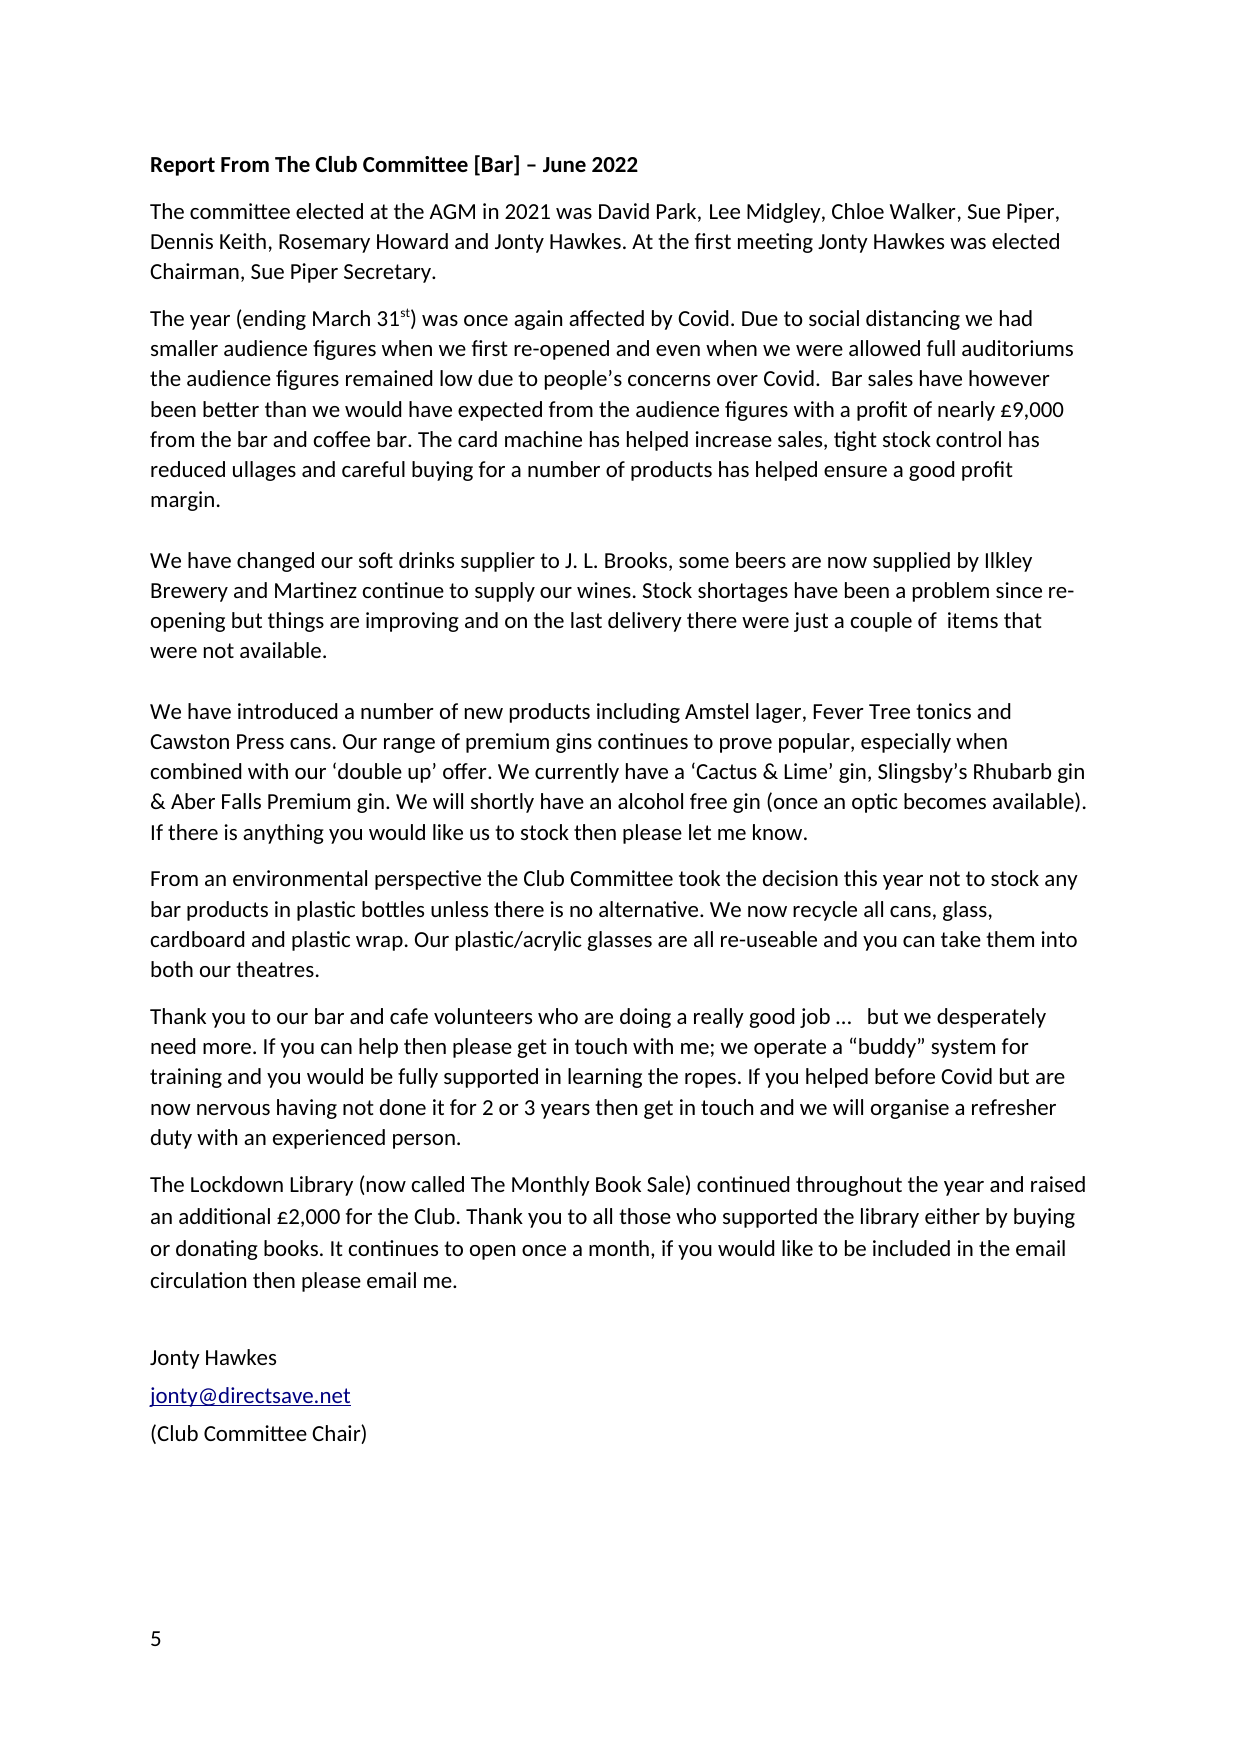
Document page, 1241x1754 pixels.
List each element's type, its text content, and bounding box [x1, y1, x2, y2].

text We have introduced a number of new products including Amstel lager, Fever Tree tonics and Cawston Press cans. Our range of premium gins continues to prove popular, especially when combined with our ‘double up’ offer. We currently have a ‘Cactus & Lime’ gin, Slingsby’s Rhubarb gin & Aber Falls Premium gin. We will shortly have an alcohol free gin (once an optic becomes available). If there is anything you would like us to stock then please let me know. [150, 697, 1090, 846]
text Report From The Club Committee [Bar] – June 2022 [150, 150, 1090, 178]
text The committee elected at the AGM in 2021 was David Park, Lee Midgley, Chloe Walker, Sue Piper, Dennis Keith, Rosemary Howard and Jonty Hawkes. At the first meeting Jonty Hawkes was elected Chairman, Sue Piper Secretary. [150, 197, 1090, 285]
text The Lockdown Library (now called The Monthly Book Sale) continued throughout the year and raised an additional £2,000 for the Club. Thank you to all those who supported the library either by buying or donating books. It continues to open once a month, if you would like to be included in the email circulation then please email me. [150, 1170, 1090, 1294]
text From an environmental perspective the Club Committee took the decision this year not to stock any bar products in plastic bottles unless there is no alternative. We now recycle all cans, glass, cardboard and plastic wrap. Our plastic/acrylic glasses are all re-useable and you can take them into both our theatres. [150, 864, 1090, 983]
text (Club Committee Chair) [150, 1419, 1090, 1447]
text jonty@directsave.net [150, 1381, 1090, 1409]
text Thank you to our bar and cafe volunteers who are doing a really good job … but we desperately need more. If you can help then please get in touch with me; we operate a “buddy” system for training and you would be fully supported in learning the ropes. If you helped before Covid but are now nervous having not done it for 2 or 3 years then get in touch and we will organise a refresher duty with an experienced person. [150, 1002, 1090, 1151]
text Jonty Hawkes [150, 1343, 1090, 1371]
text We have changed our soft drinks supplier to J. L. Brooks, some beers are now supplied by Ilkley Brewery and Martinez continue to supply our wines. Stock shortages have been a problem since re-opening but things are improving and on the last delivery there were just a couple of items that were not available. [150, 546, 1090, 664]
text The year (ending March 31st) was once again affected by Covid. Due to social distancing we had smaller audience figures when we first re-opened and even when we were allowed full auditoriums the audience figures remained low due to people’s concerns over Covid. Bar sales have however been better than we would have expected from the audience figures with a profit of nearly £9,000 from the bar and coffee bar. The card machine has helped increase sales, tight stock control has reduced ullages and careful buying for a number of products has helped ensure a good profit margin. [150, 304, 1090, 513]
